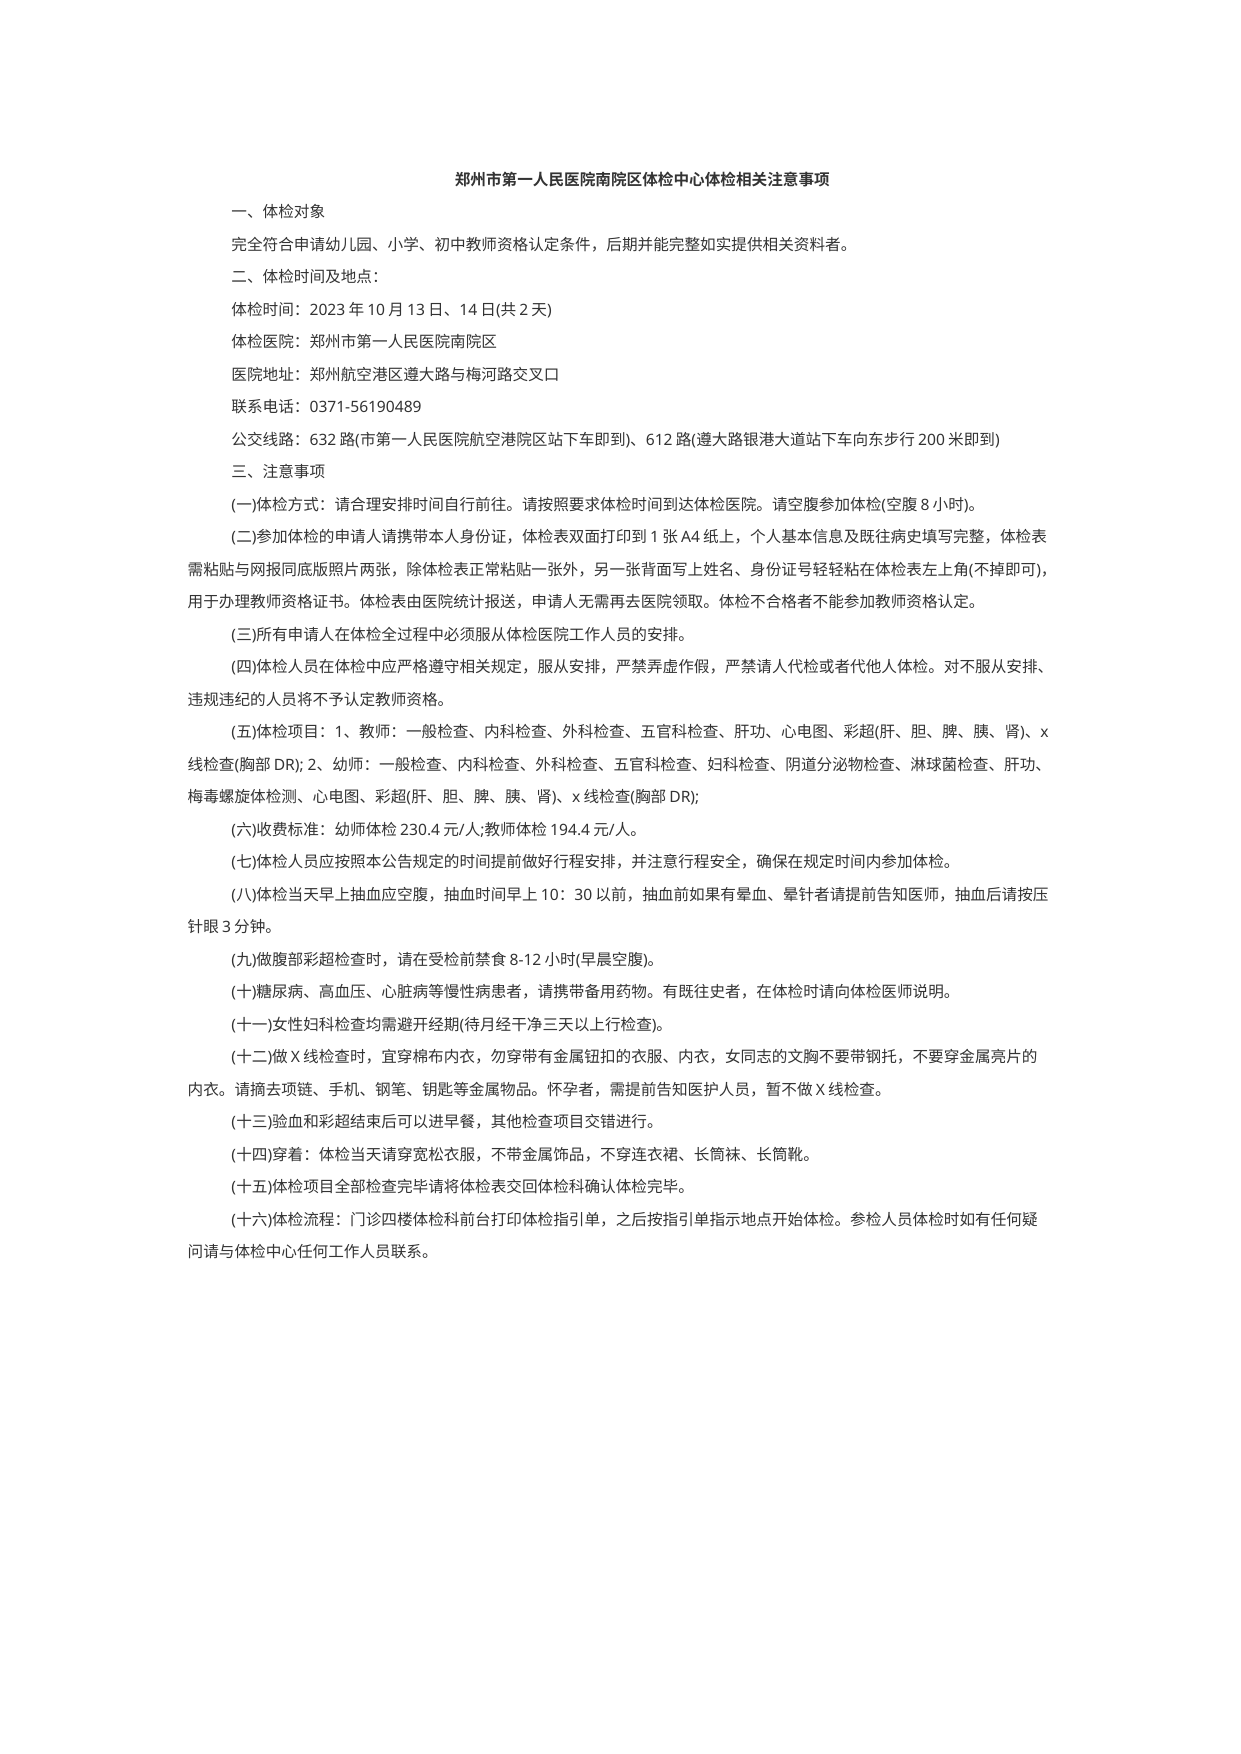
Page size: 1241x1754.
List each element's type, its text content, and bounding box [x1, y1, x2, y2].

text (七)体检人员应按照本公告规定的时间提前做好行程安排，并注意行程安全，确保在规定时间内参加体检。 [187, 844, 1053, 877]
text (二)参加体检的申请人请携带本人身份证，体检表双面打印到1张A4纸上，个人基本信息及既往病史填写完整，体检表需粘贴与网报同底版照片两张，除体检表正常粘贴一张外，另一张背面写上姓名、身份证号轻轻粘在体检表左上角(不掉即可)，用于办理教师资格证书。体检表由医院统计报送，申请人无需再去医院领取。体检不合格者不能参加教师资格认定。 [187, 519, 1053, 617]
text 二、体检时间及地点： [187, 259, 1053, 292]
text (十二)做X线检查时，宜穿棉布内衣，勿穿带有金属钮扣的衣服、内衣，女同志的文胸不要带钢托，不要穿金属亮片的内衣。请摘去项链、手机、钢笔、钥匙等金属物品。怀孕者，需提前告知医护人员，暂不做X线检查。 [187, 1039, 1053, 1104]
text (五)体检项目：1、教师：一般检查、内科检查、外科检查、五官科检查、肝功、心电图、彩超(肝、胆、脾、胰、肾)、x线检查(胸部DR); 2、幼师：一般检查、内科检查、外科检查、五官科检查、妇科检查、阴道分泌物检查、淋球菌检查、肝功、梅毒螺旋体检测、心电图、彩超(肝、胆、脾、胰、肾)、x线检查(胸部DR); [187, 714, 1053, 812]
text 联系电话：0371-56190489 [187, 389, 1053, 422]
text (十)糖尿病、高血压、心脏病等慢性病患者，请携带备用药物。有既往史者，在体检时请向体检医师说明。 [187, 974, 1053, 1007]
text (十四)穿着：体检当天请穿宽松衣服，不带金属饰品，不穿连衣裙、长筒袜、长筒靴。 [187, 1137, 1053, 1169]
text (六)收费标准：幼师体检230.4元/人;教师体检194.4元/人。 [187, 812, 1053, 844]
text (三)所有申请人在体检全过程中必须服从体检医院工作人员的安排。 [187, 617, 1053, 649]
text 公交线路：632路(市第一人民医院航空港院区站下车即到)、612路(遵大路银港大道站下车向东步行200米即到) [187, 422, 1053, 454]
text 体检医院：郑州市第一人民医院南院区 [187, 324, 1053, 357]
text 郑州市第一人民医院南院区体检中心体检相关注意事项 [187, 162, 1053, 194]
text (一)体检方式：请合理安排时间自行前往。请按照要求体检时间到达体检医院。请空腹参加体检(空腹8小时)。 [187, 487, 1053, 519]
text (四)体检人员在体检中应严格遵守相关规定，服从安排，严禁弄虚作假，严禁请人代检或者代他人体检。对不服从安排、违规违纪的人员将不予认定教师资格。 [187, 649, 1053, 714]
text (十一)女性妇科检查均需避开经期(待月经干净三天以上行检查)。 [187, 1007, 1053, 1039]
text 三、注意事项 [187, 454, 1053, 487]
text (八)体检当天早上抽血应空腹，抽血时间早上10：30以前，抽血前如果有晕血、晕针者请提前告知医师，抽血后请按压针眼3分钟。 [187, 877, 1053, 942]
text (十六)体检流程：门诊四楼体检科前台打印体检指引单，之后按指引单指示地点开始体检。参检人员体检时如有任何疑问请与体检中心任何工作人员联系。 [187, 1202, 1053, 1267]
text (十五)体检项目全部检查完毕请将体检表交回体检科确认体检完毕。 [187, 1169, 1053, 1202]
text 体检时间：2023年10月13日、14日(共2天) [187, 292, 1053, 324]
text 一、体检对象 [187, 194, 1053, 227]
text 医院地址：郑州航空港区遵大路与梅河路交叉口 [187, 357, 1053, 389]
text (九)做腹部彩超检查时，请在受检前禁食8-12小时(早晨空腹)。 [187, 942, 1053, 974]
text (十三)验血和彩超结束后可以进早餐，其他检查项目交错进行。 [187, 1104, 1053, 1137]
text 完全符合申请幼儿园、小学、初中教师资格认定条件，后期并能完整如实提供相关资料者。 [187, 227, 1053, 259]
